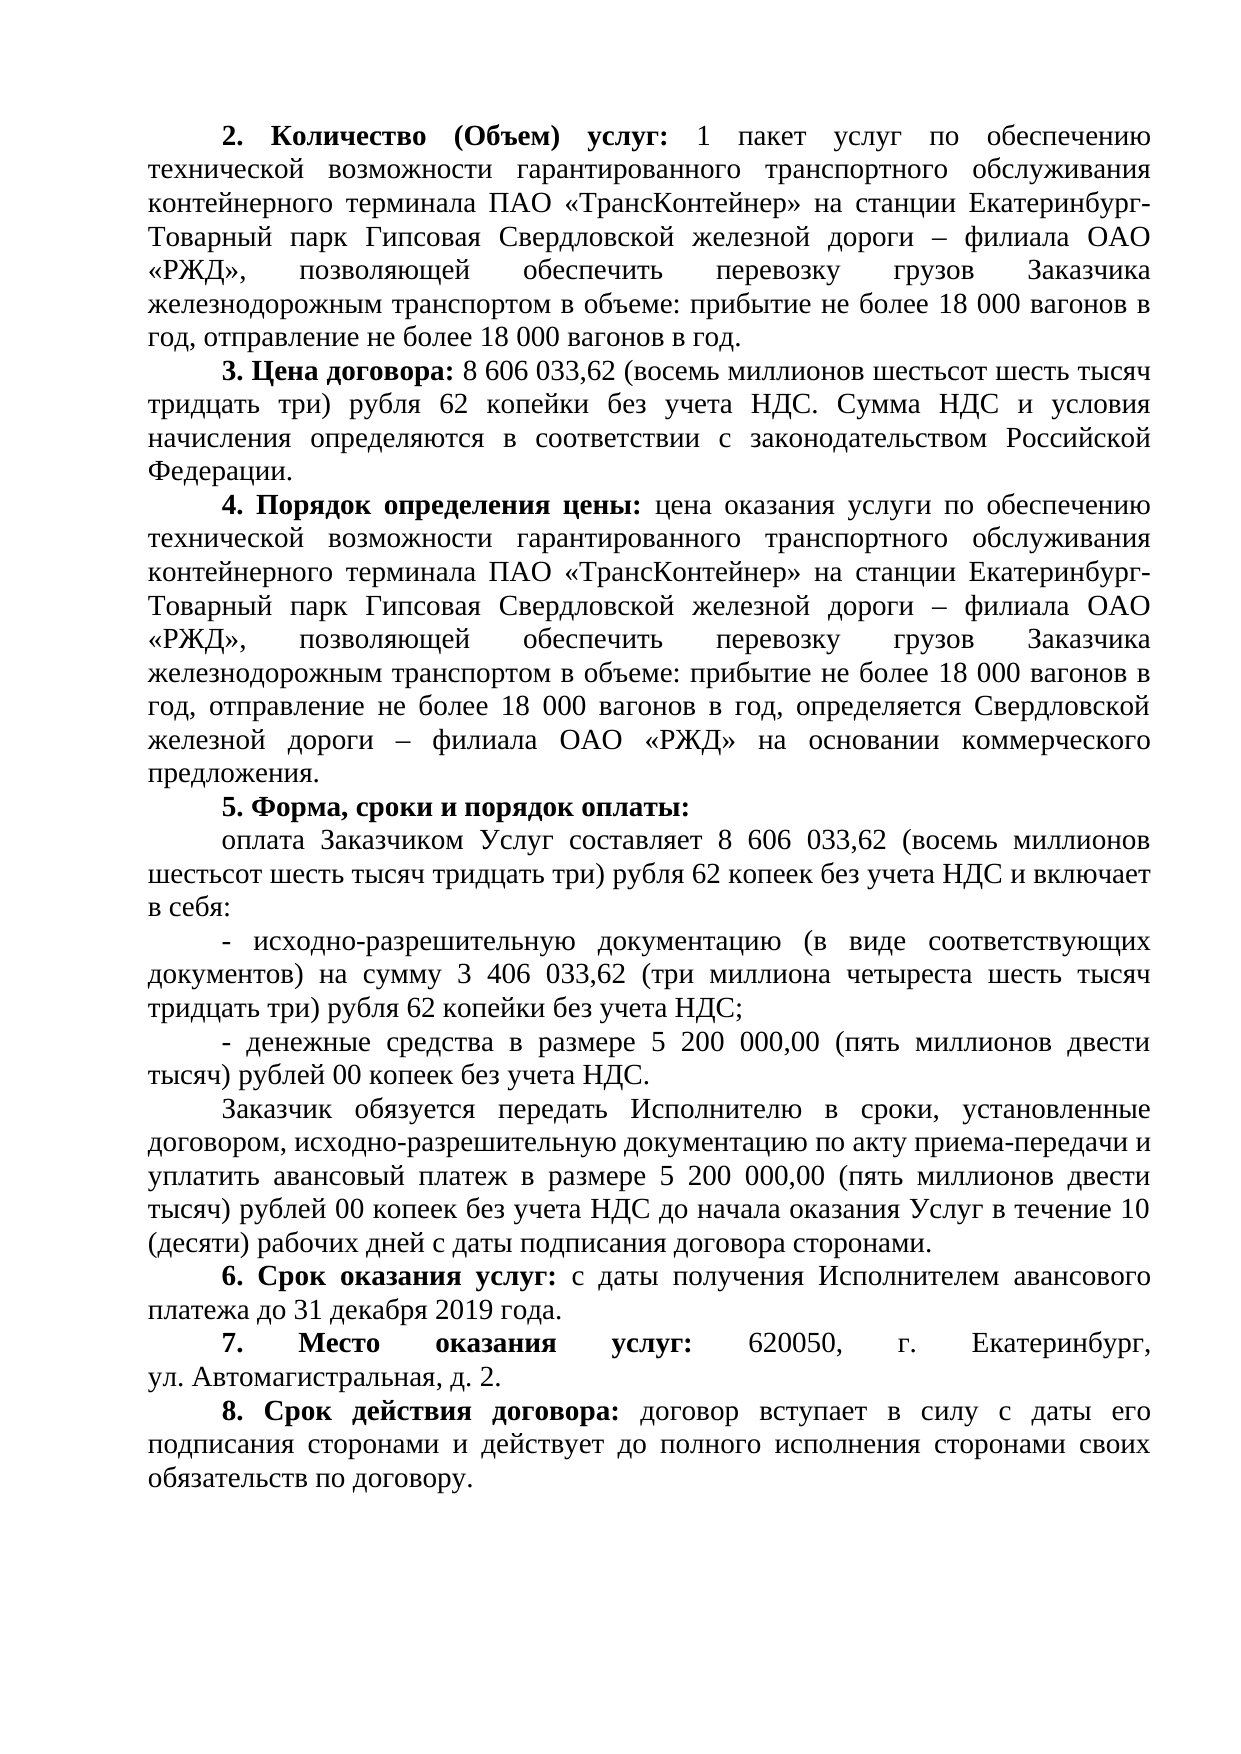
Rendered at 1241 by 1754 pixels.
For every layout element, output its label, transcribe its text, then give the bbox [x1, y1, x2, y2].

text 5. Форма, сроки и порядок оплаты: [148, 789, 1152, 822]
text 3. Цена договора: 8 606 033,62 (восемь миллионов шестьсот шесть тысяч тридцать три) рубля 62 копейки без учета НДС. Сумма НДС и условия начисления определяются в соответствии с законодательством Российской Федерации. [148, 353, 1152, 487]
text Заказчик обязуется передать Исполнителю в сроки, установленные договором, исходно-разрешительную документацию по акту приема-передачи и уплатить авансовый платеж в размере 5 200 000,00 (пять миллионов двести тысяч) рублей 00 копеек без учета НДС до начала оказания Услуг в течение 10 (десяти) рабочих дней с даты подписания договора сторонами. [148, 1091, 1152, 1258]
text 6. Срок оказания услуг: с даты получения Исполнителем авансового платежа до 31 декабря 2019 года. [148, 1258, 1152, 1326]
text - исходно-разрешительную документацию (в виде соответствующих документов) на сумму 3 406 033,62 (три миллиона четыреста шесть тысяч тридцать три) рубля 62 копейки без учета НДС; [148, 923, 1152, 1024]
text 8. Срок действия договора: договор вступает в силу с даты его подписания сторонами и действует до полного исполнения сторонами своих обязательств по договору. [148, 1393, 1152, 1493]
text - денежные средства в размере 5 200 000,00 (пять миллионов двести тысяч) рублей 00 копеек без учета НДС. [148, 1024, 1152, 1091]
text оплата Заказчиком Услуг составляет 8 606 033,62 (восемь миллионов шестьсот шесть тысяч тридцать три) рубля 62 копеек без учета НДС и включает в себя: [148, 822, 1152, 923]
text 2. Количество (Объем) услуг: 1 пакет услуг по обеспечению технической возможности гарантированного транспортного обслуживания контейнерного терминала ПАО «ТрансКонтейнер» на станции Екатеринбург-Товарный парк Гипсовая Свердловской железной дороги – филиала ОАО «РЖД», позволяющей обеспечить перевозку грузов Заказчика железнодорожным транспортом в объеме: прибытие не более 18 000 вагонов в год, отправление не более 18 000 вагонов в год. [148, 118, 1152, 353]
text 7. Место оказания услуг: 620050, г. Екатеринбург, ул. Автомагистральная, д. 2. [148, 1326, 1152, 1393]
text 4. Порядок определения цены: цена оказания услуги по обеспечению технической возможности гарантированного транспортного обслуживания контейнерного терминала ПАО «ТрансКонтейнер» на станции Екатеринбург-Товарный парк Гипсовая Свердловской железной дороги – филиала ОАО «РЖД», позволяющей обеспечить перевозку грузов Заказчика железнодорожным транспортом в объеме: прибытие не более 18 000 вагонов в год, отправление не более 18 000 вагонов в год, определяется Свердловской железной дороги – филиала ОАО «РЖД» на основании коммерческого предложения. [148, 487, 1152, 789]
